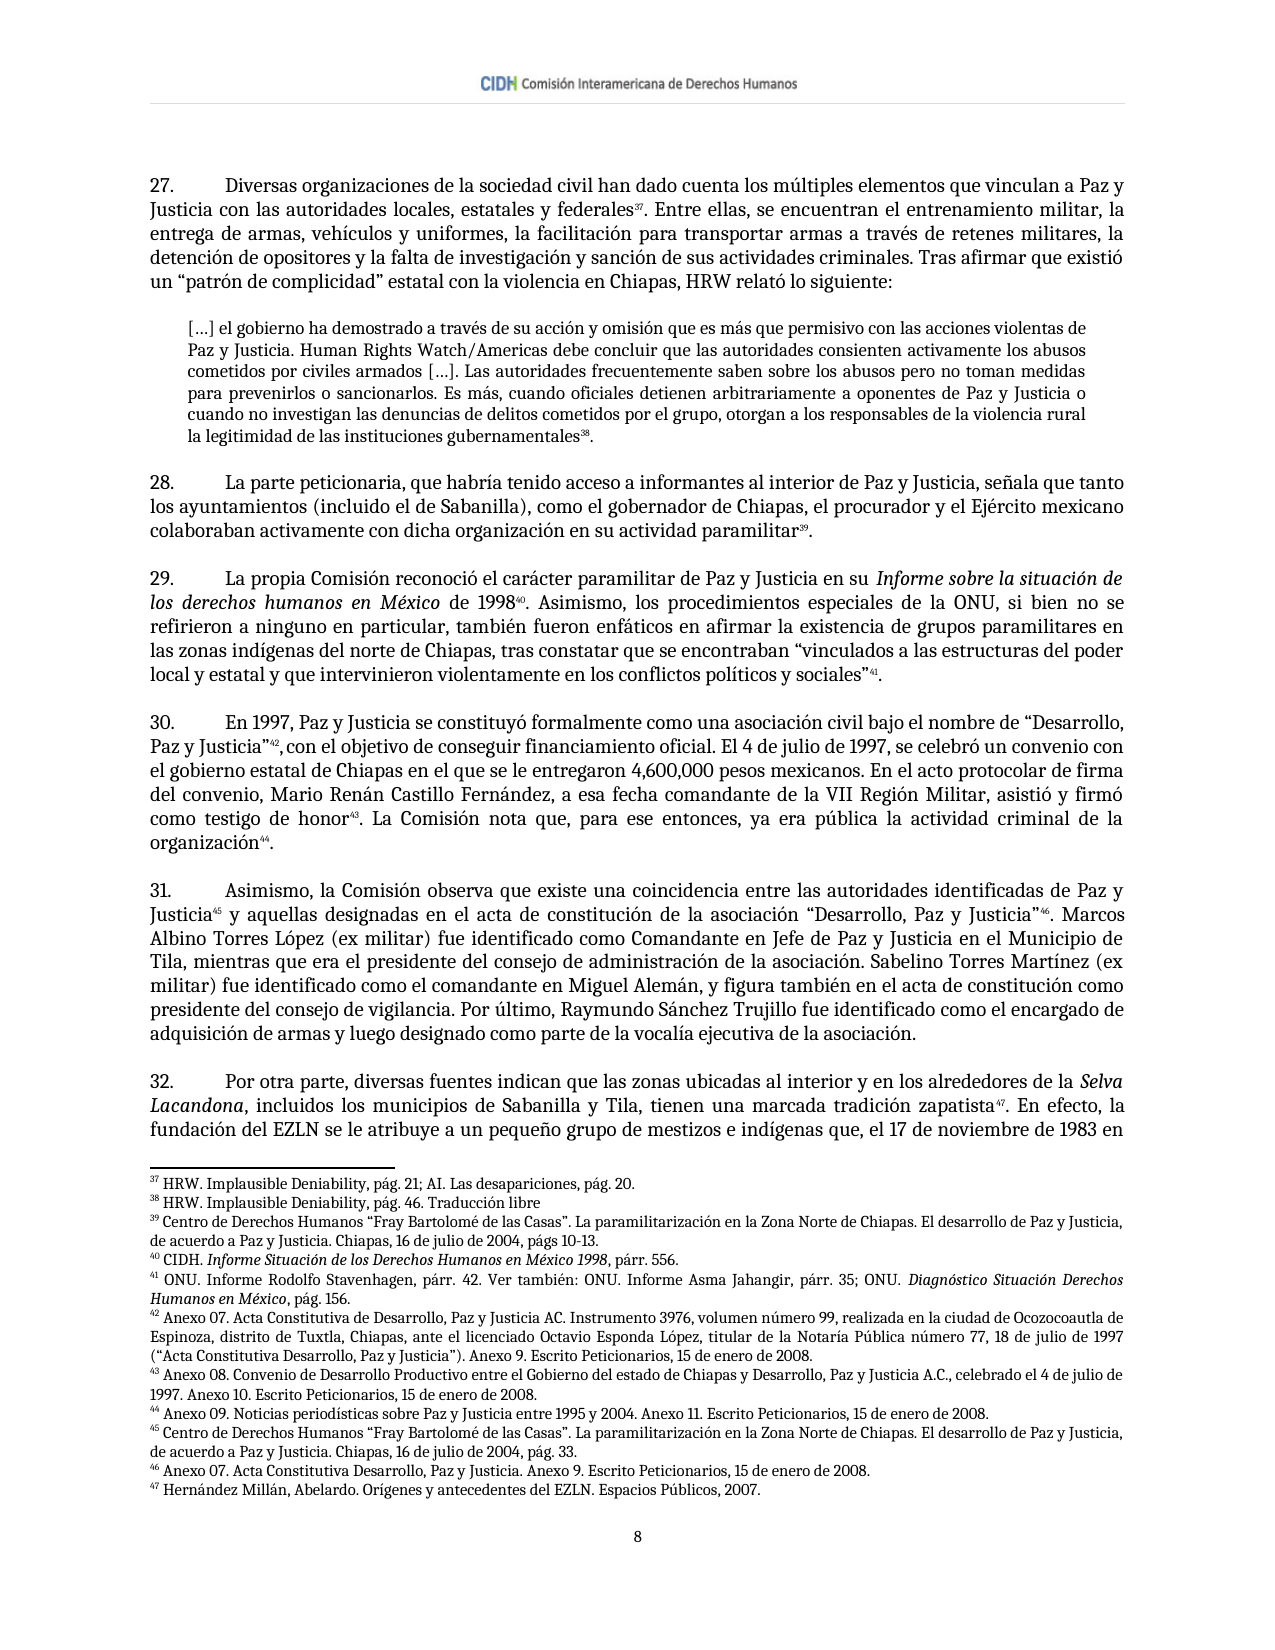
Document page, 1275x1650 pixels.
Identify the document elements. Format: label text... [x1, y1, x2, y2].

text […] el gobierno ha demostrado a través de su acción y omisión que es más que permisivo con las acciones violentas de Paz y Justicia. Human Rights Watch/Americas debe concluir que las autoridades consienten activamente los abusos cometidos por civiles armados […]. Las autoridades frecuentemente saben sobre los abusos pero no toman medidas para prevenirlos o sancionarlos. Es más, cuando oficiales detienen arbitrariamente a oponentes de Paz y Justicia o cuando no investigan las denuncias de delitos cometidos por el grupo, otorgan a los responsables de la violencia rural la legitimidad de las instituciones gubernamentales. [187, 318, 1087, 447]
list Por otra parte, diversas fuentes indican que las zonas ubicadas al interior y en los alrededores de la Selva Lacandona, incluidos los municipios de Sabanilla y Tila, tienen una marcada tradición zapatista. En efecto, la fundación del EZLN se le atribuye a un pequeño grupo de mestizos e indígenas que, el 17 de noviembre de 1983 en una región montañosa situada justamente entre Plan de Guadalupe y El Calvario, habrían establecido su primer campamento. Además, el “V Caracol de Roberto Barrios” es una de las regiones organizativas de las comunidades autónomas zapatistas, que comprende muchos de los municipios del norte de Chiapas con una población mayoritariamente de choles. [150, 1070, 1125, 1142]
list La parte peticionaria, que habría tenido acceso a informantes al interior de Paz y Justicia, señala que tanto los ayuntamientos (incluido el de Sabanilla), como el gobernador de Chiapas, el procurador y el Ejército mexicano colaboraban activamente con dicha organización en su actividad paramilitar. [150, 471, 1125, 543]
list Diversas organizaciones de la sociedad civil han dado cuenta los múltiples elementos que vinculan a Paz y Justicia con las autoridades locales, estatales y federales. Entre ellas, se encuentran el entrenamiento militar, la entrega de armas, vehículos y uniformes, la facilitación para transportar armas a través de retenes militares, la detención de opositores y la falta de investigación y sanción de sus actividades criminales. Tras afirmar que existió un “patrón de complicidad” estatal con la violencia en Chiapas, HRW relató lo siguiente: [150, 174, 1125, 294]
list La propia Comisión reconoció el carácter paramilitar de Paz y Justicia en su Informe sobre la situación de los derechos humanos en México de 1998. Asimismo, los procedimientos especiales de la ONU, si bien no se refirieron a ninguno en particular, también fueron enfáticos en afirmar la existencia de grupos paramilitares en las zonas indígenas del norte de Chiapas, tras constatar que se encontraban “vinculados a las estructuras del poder local y estatal y que intervinieron violentamente en los conflictos políticos y sociales”. [150, 567, 1125, 687]
list En 1997, Paz y Justicia se constituyó formalmente como una asociación civil bajo el nombre de “Desarrollo, Paz y Justicia”, con el objetivo de conseguir financiamiento oficial. El 4 de julio de 1997, se celebró un convenio con el gobierno estatal de Chiapas en el que se le entregaron 4,600,000 pesos mexicanos. En el acto protocolar de firma del convenio, Mario Renán Castillo Fernández, a esa fecha comandante de la VII Región Militar, asistió y firmó como testigo de honor. La Comisión nota que, para ese entonces, ya era pública la actividad criminal de la organización. [150, 711, 1125, 854]
list Asimismo, la Comisión observa que existe una coincidencia entre las autoridades identificadas de Paz y Justicia y aquellas designadas en el acta de constitución de la asociación “Desarrollo, Paz y Justicia”. Marcos Albino Torres López (ex militar) fue identificado como Comandante en Jefe de Paz y Justicia en el Municipio de Tila, mientras que era el presidente del consejo de administración de la asociación. Sabelino Torres Martínez (ex militar) fue identificado como el comandante en Miguel Alemán, y figura también en el acta de constitución como presidente del consejo de vigilancia. Por último, Raymundo Sánchez Trujillo fue identificado como el encargado de adquisición de armas y luego designado como parte de la vocalía ejecutiva de la asociación. [150, 878, 1125, 1046]
picture [475, 75, 800, 93]
